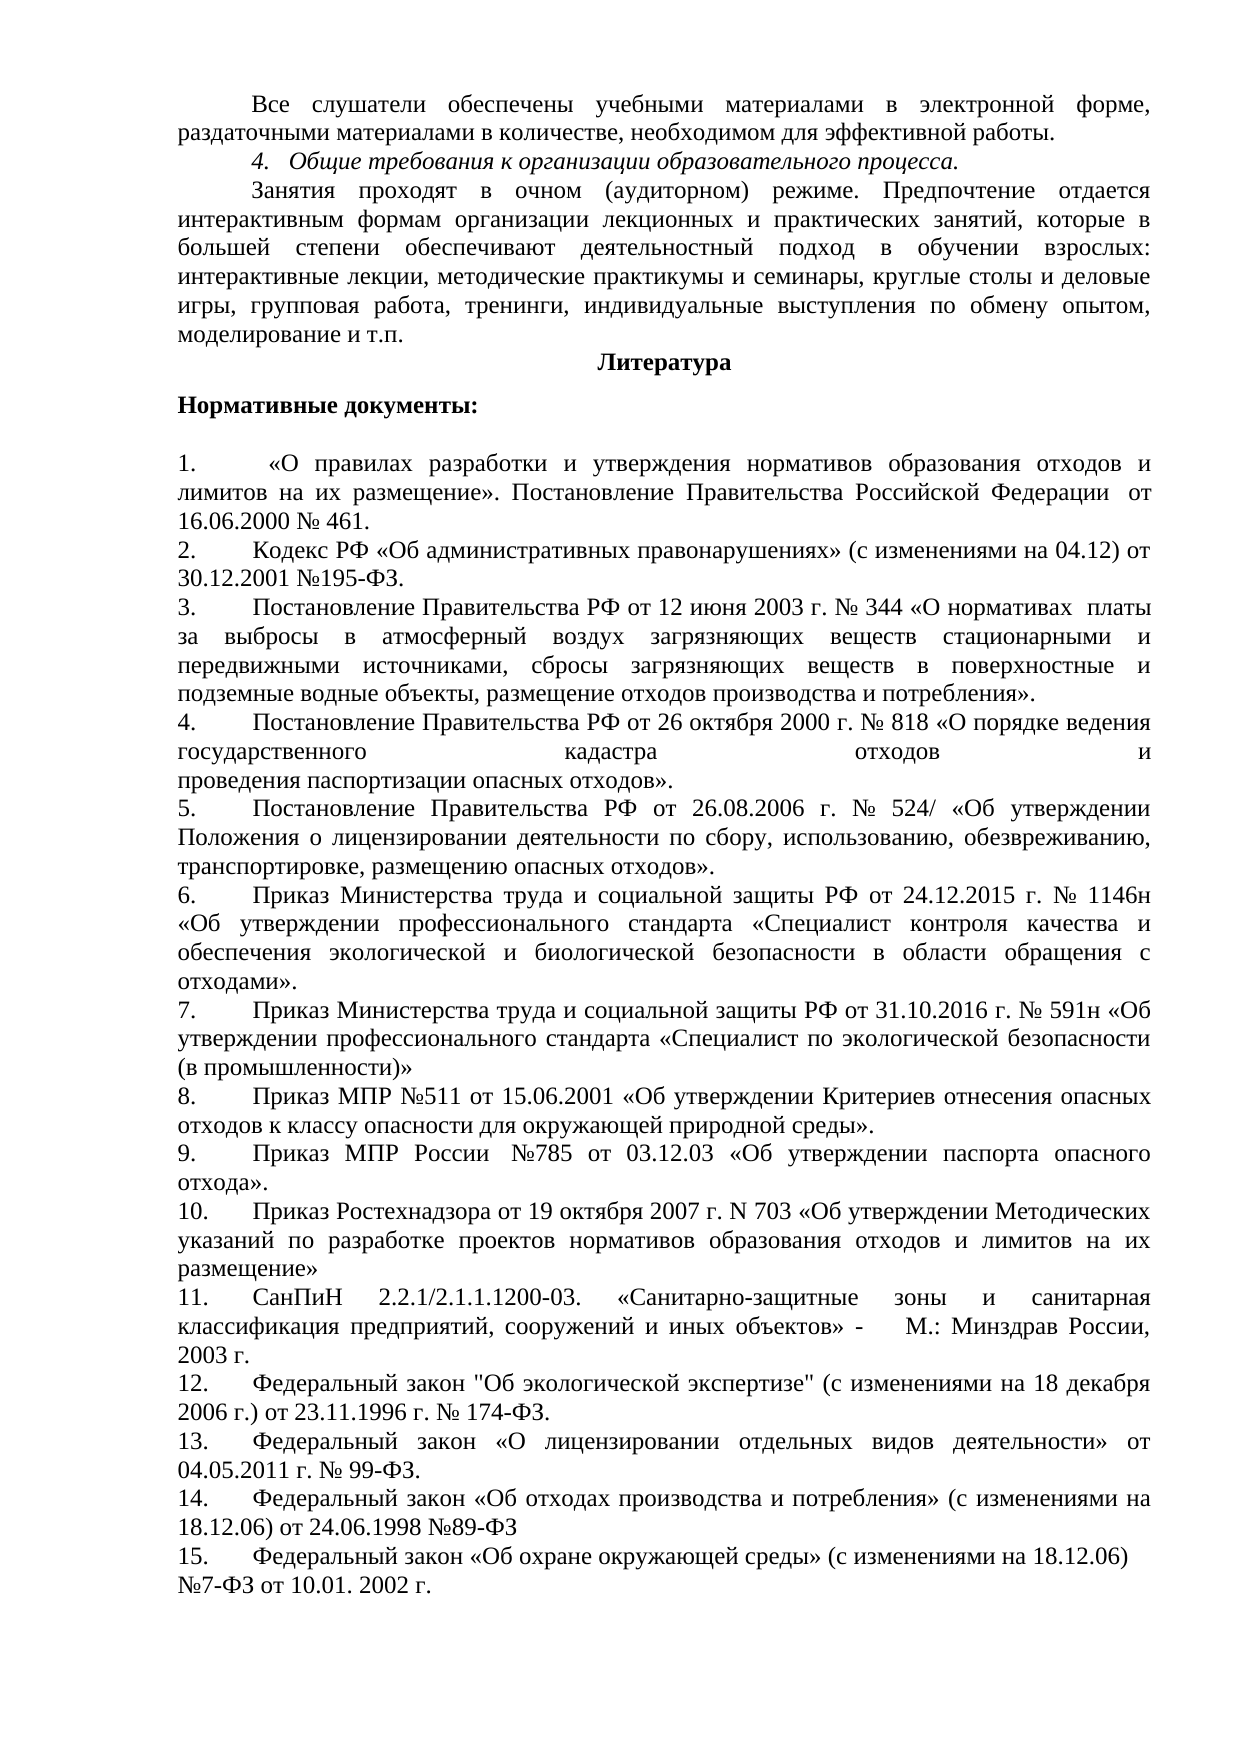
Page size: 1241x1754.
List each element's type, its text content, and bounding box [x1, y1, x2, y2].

list Постановление Правительства РФ от 12 июня 2003 г. № 344 «О нормативах платы за выбросы в атмосферный воздух загрязняющих веществ стационарными и передвижными источниками, сбросы загрязняющих веществ в поверхностные и подземные водные объекты, размещение отходов производства и потребления». [177, 592, 1152, 707]
list Федеральный закон «О лицензировании отдельных видов деятельности» от 04.05.2011 г. № 99-ФЗ. [177, 1426, 1152, 1483]
text Литература [177, 347, 1152, 376]
list Приказ Министерства труда и социальной защиты РФ от 31.10.2016 г. № 591н «Об утверждении профессионального стандарта «Специалист по экологической безопасности (в промышленности)» [177, 995, 1152, 1081]
list Приказ Министерства труда и социальной защиты РФ от 24.12.2015 г. № 1146н «Об утверждении профессионального стандарта «Специалист контроля качества и обеспечения экологической и биологической безопасности в области обращения с отходами». [177, 880, 1152, 995]
list Приказ МПР №511 от 15.06.2001 «Об утверждении Критериев отнесения опасных отходов к классу опасности для окружающей природной среды». [177, 1081, 1152, 1138]
list Кодекс РФ «Об административных правонарушениях» (с изменениями на 04.12) от 30.12.2001 №195-ФЗ. [177, 535, 1152, 592]
list Федеральный закон «Об отходах производства и потребления» (с изменениями на 18.12.06) от 24.06.1998 №89-ФЗ [177, 1483, 1152, 1541]
list «О правилах разработки и утверждения нормативов образования отходов и лимитов на их размещение». Постановление Правительства Российской Федерации от 16.06.2000 № 461. [177, 448, 1152, 535]
text Все слушатели обеспечены учебными материалами в электронной форме, раздаточными материалами в количестве, необходимом для эффективной работы. [177, 89, 1152, 146]
list СанПиН 2.2.1/2.1.1.1200-03. «Санитарно-защитные зоны и санитарная классификация предприятий, сооружений и иных объектов» - М.: Минздрав России, 2003 г. [177, 1282, 1152, 1368]
text Нормативные документы: [177, 391, 1152, 419]
list Федеральный закон «Об охране окружающей среды» (с изменениями на 18.12.06) №7-ФЗ от 10.01. 2002 г. [177, 1541, 1152, 1598]
list Общие требования к организации образовательного процесса. [251, 146, 1152, 175]
text Занятия проходят в очном (аудиторном) режиме. Предпочтение отдается интерактивным формам организации лекционных и практических занятий, которые в большей степени обеспечивают деятельностный подход в обучении взрослых: интерактивные лекции, методические практикумы и семинары, круглые столы и деловые игры, групповая работа, тренинги, индивидуальные выступления по обмену опытом, моделирование и т.п. [177, 175, 1152, 347]
list Приказ Ростехнадзора от 19 октября 2007 г. N 703 «Об утверждении Методических указаний по разработке проектов нормативов образования отходов и лимитов на их размещение» [177, 1196, 1152, 1282]
list Постановление Правительства РФ от 26 октября 2000 г. № 818 «О порядке ведения государственного кадастра отходов и проведения паспортизации опасных отходов». [177, 707, 1152, 793]
list Федеральный закон "Об экологической экспертизе" (с изменениями на 18 декабря 2006 г.) от 23.11.1996 г. № 174-ФЗ. [177, 1368, 1152, 1426]
list Приказ МПР России №785 от 03.12.03 «Об утверждении паспорта опасного отхода». [177, 1138, 1152, 1196]
list Постановление Правительства РФ от 26.08.2006 г. № 524/ «Об утверждении Положения о лицензировании деятельности по сбору, использованию, обезвреживанию, транспортировке, размещению опасных отходов». [177, 793, 1152, 880]
